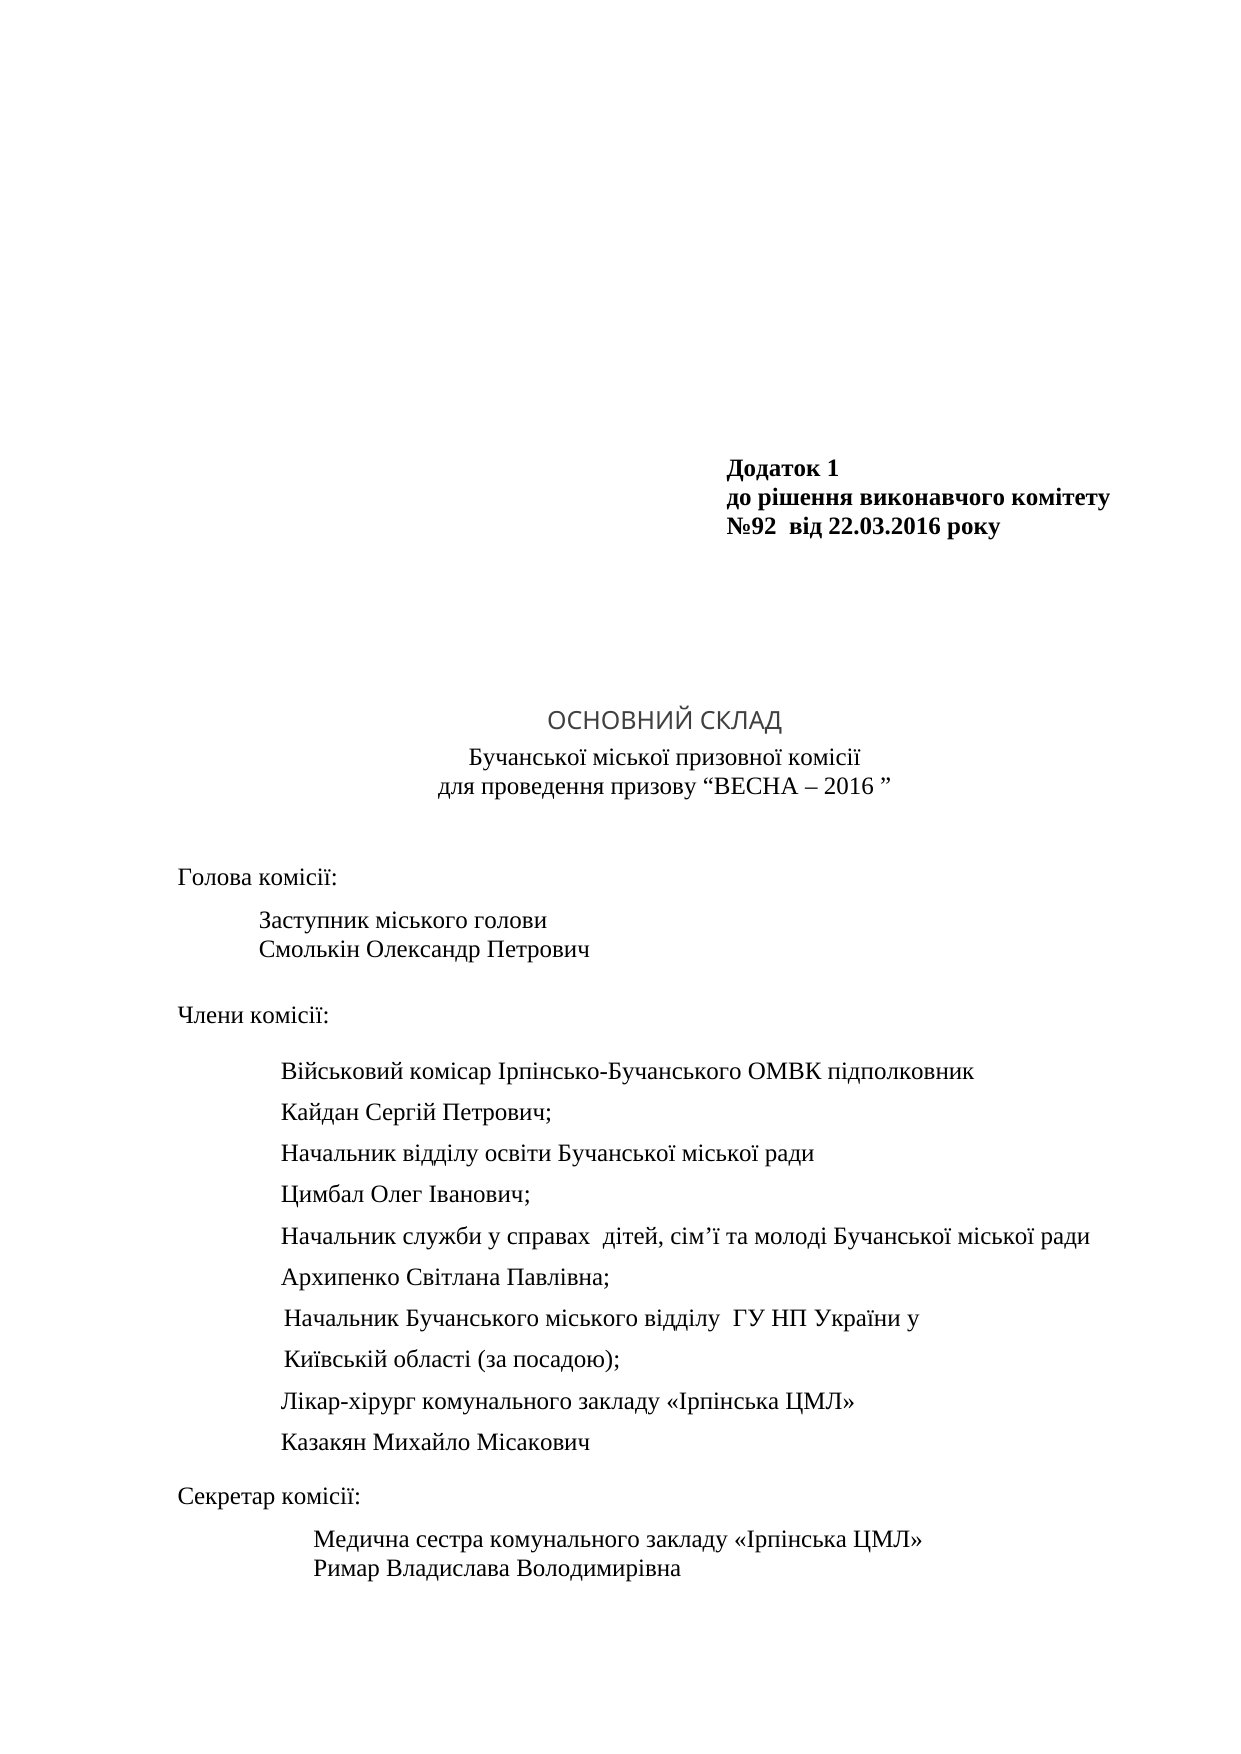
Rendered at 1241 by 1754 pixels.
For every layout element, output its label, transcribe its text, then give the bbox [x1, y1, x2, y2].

text Військовий комісар Ірпінсько-Бучанського ОМВК підполковник [281, 1056, 1152, 1084]
text Лікар-хірург комунального закладу «Ірпінська ЦМЛ» [281, 1386, 1152, 1414]
text Додаток 1 [726, 453, 1152, 482]
text Начальник відділу освіти Бучанської міської ради [281, 1138, 1152, 1167]
text Римар Владислава Володимирівна [313, 1553, 1152, 1581]
text Голова комісії: [177, 862, 1152, 891]
text Казакян Михайло Місакович [281, 1427, 1152, 1456]
text Кайдан Сергій Петрович; [281, 1097, 1152, 1126]
text для проведення призову “ВЕСНА – 2016 ” [177, 771, 1152, 799]
text Начальник служби у справах дітей, сім’ї та молоді Бучанської міської ради [281, 1221, 1152, 1249]
text Бучанської міської призовної комісії [177, 742, 1152, 771]
text Смолькін Олександр Петрович [177, 934, 1152, 963]
text Медична сестра комунального закладу «Ірпінська ЦМЛ» [313, 1524, 1152, 1553]
text Члени комісії: [177, 1000, 1152, 1029]
text №92 від 22.03.2016 року [726, 511, 1152, 540]
subtitle ОСНОВНИЙ СКЛАД [177, 703, 1152, 737]
text Цимбал Олег Іванович; [281, 1179, 1152, 1208]
text Архипенко Світлана Павлівна; [281, 1262, 1152, 1291]
text Заступник міського голови [177, 905, 1152, 934]
text до рішення виконавчого комітету [726, 482, 1152, 511]
text Начальник Бучанського міського відділу ГУ НП України у [177, 1303, 1152, 1332]
text Київській області (за посадою); [177, 1344, 1152, 1373]
text Секретар комісії: [177, 1481, 1152, 1509]
